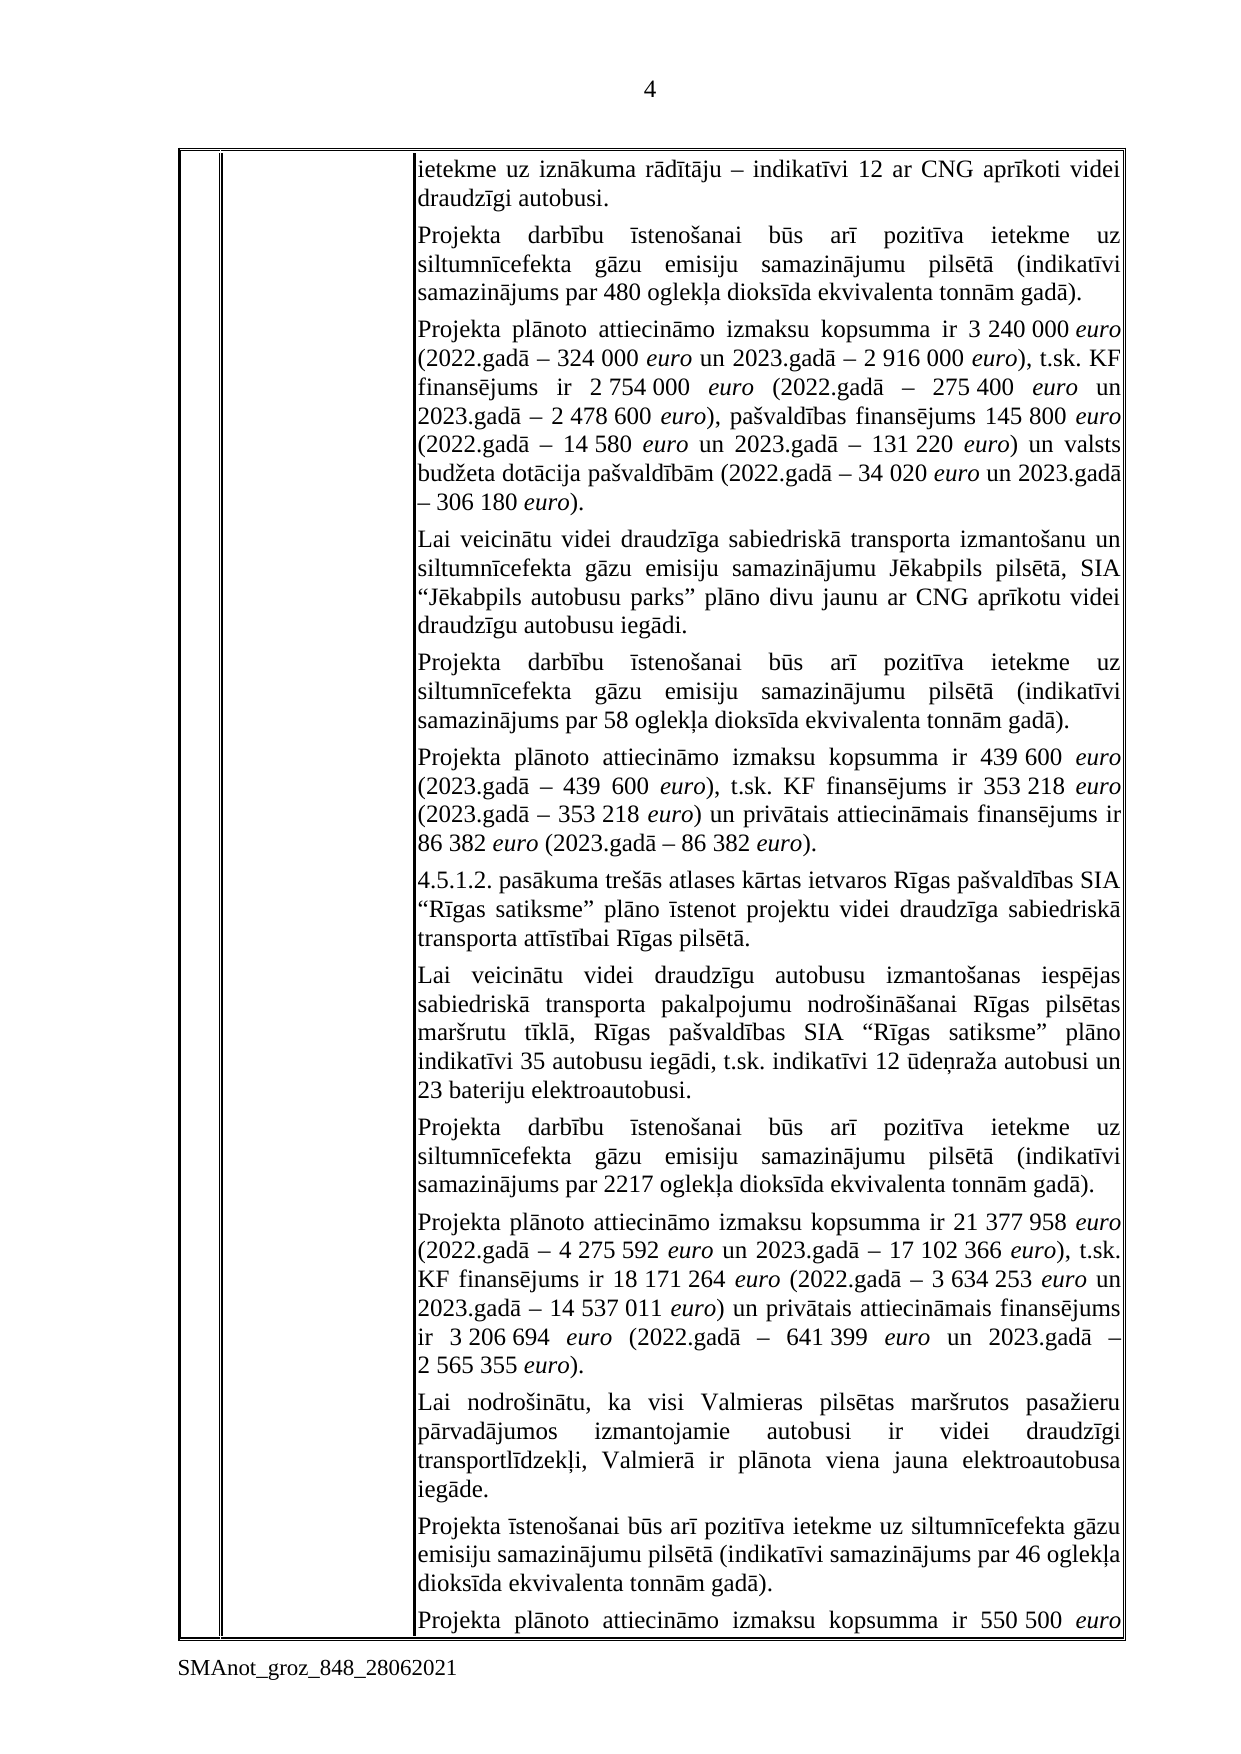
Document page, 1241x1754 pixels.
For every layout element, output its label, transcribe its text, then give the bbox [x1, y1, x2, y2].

table_cell 2. [180, 149, 221, 1637]
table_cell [221, 151, 414, 1637]
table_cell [414, 151, 1123, 1637]
